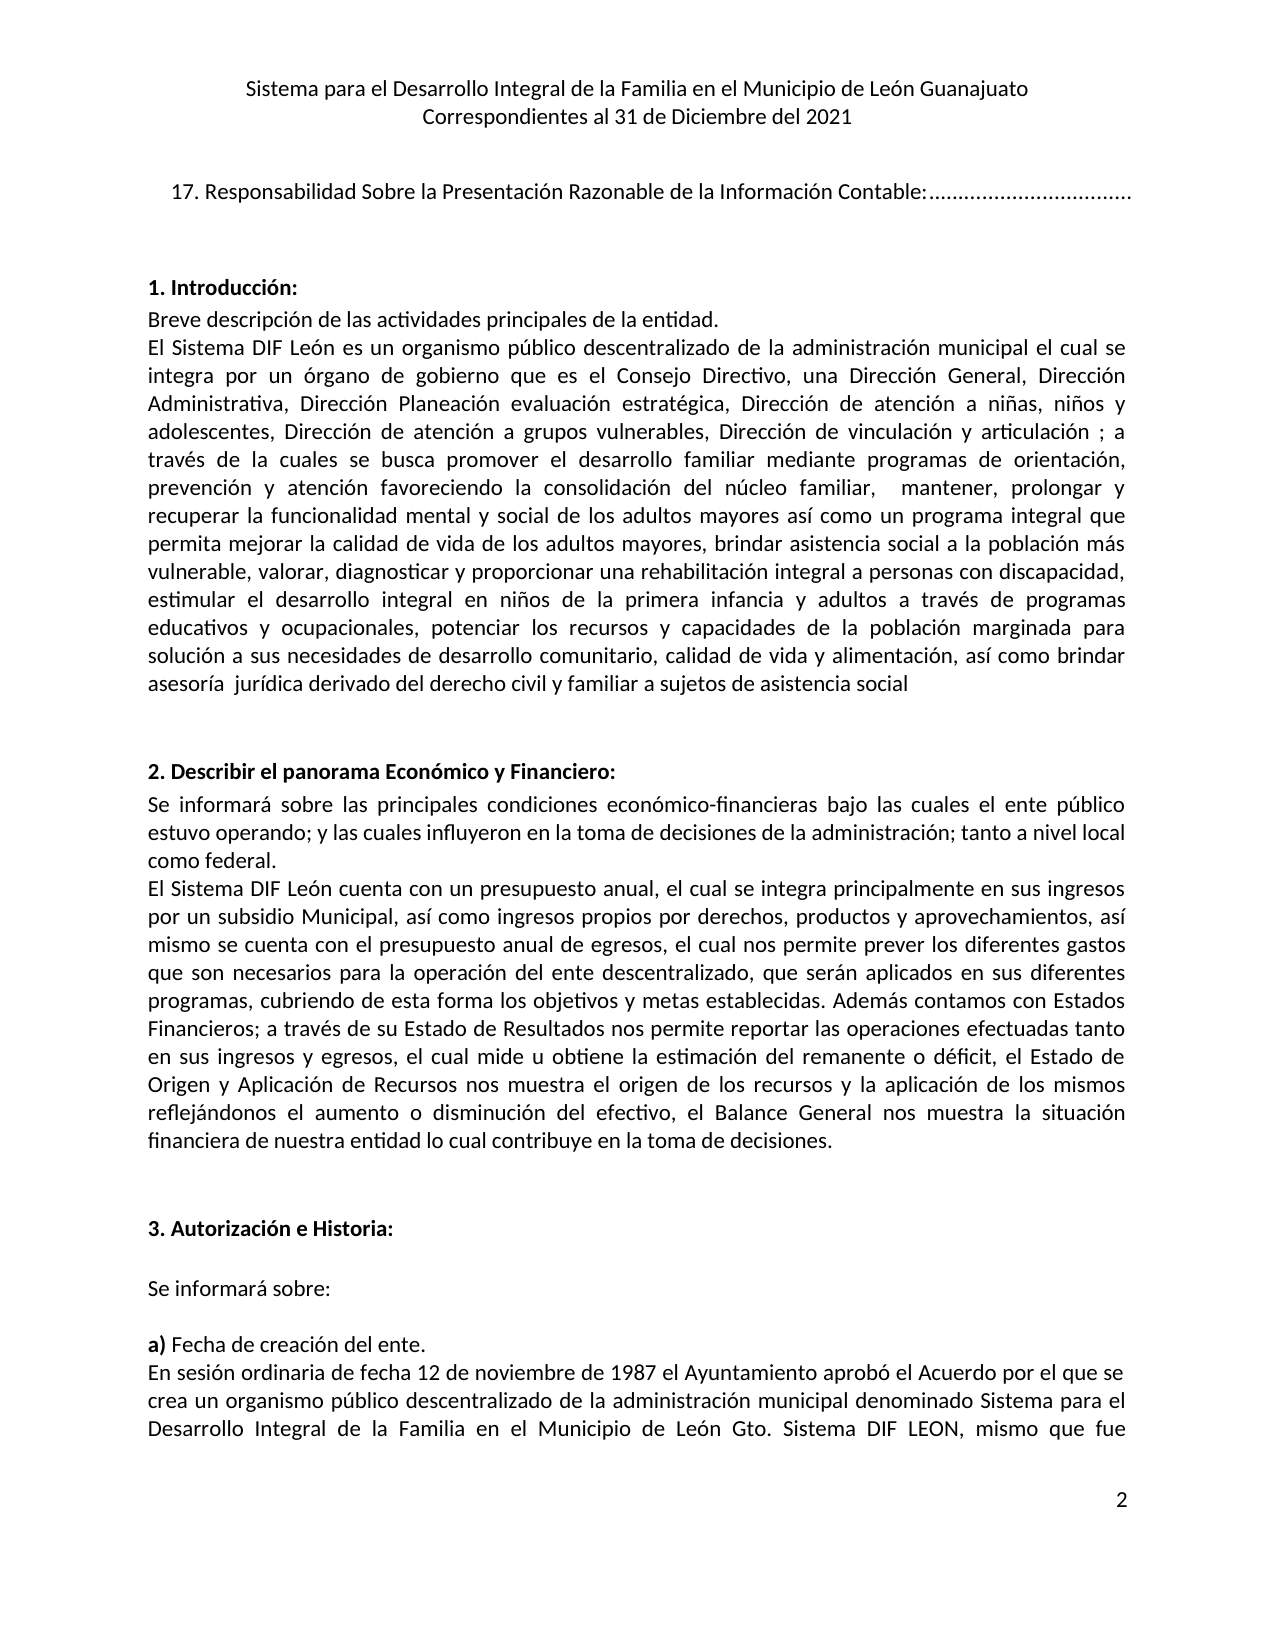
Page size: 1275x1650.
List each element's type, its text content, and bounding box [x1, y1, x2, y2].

text Se informará sobre: [148, 1274, 1127, 1302]
text a) Fecha de creación del ente. [148, 1330, 1127, 1358]
subtitle 1. Introducción: [148, 273, 1127, 301]
subtitle 2. Describir el panorama Económico y Financiero: [148, 757, 1127, 786]
text Se informará sobre las principales condiciones económico-financieras bajo las cuales el ente público estuvo operando; y las cuales influyeron en la toma de decisiones de la administración; tanto a nivel local como federal. [148, 790, 1127, 874]
text El Sistema DIF León es un organismo público descentralizado de la administración municipal el cual se integra por un órgano de gobierno que es el Consejo Directivo, una Dirección General, Dirección Administrativa, Dirección Planeación evaluación estratégica, Dirección de atención a niñas, niños y adolescentes, Dirección de atención a grupos vulnerables, Dirección de vinculación y articulación ; a través de la cuales se busca promover el desarrollo familiar mediante programas de orientación, prevención y atención favoreciendo la consolidación del núcleo familiar, mantener, prolongar y recuperar la funcionalidad mental y social de los adultos mayores así como un programa integral que permita mejorar la calidad de vida de los adultos mayores, brindar asistencia social a la población más vulnerable, valorar, diagnosticar y proporcionar una rehabilitación integral a personas con discapacidad, estimular el desarrollo integral en niños de la primera infancia y adultos a través de programas educativos y ocupacionales, potenciar los recursos y capacidades de la población marginada para solución a sus necesidades de desarrollo comunitario, calidad de vida y alimentación, así como brindar asesoría jurídica derivado del derecho civil y familiar a sujetos de asistencia social [148, 333, 1127, 697]
text El Sistema DIF León cuenta con un presupuesto anual, el cual se integra principalmente en sus ingresos por un subsidio Municipal, así como ingresos propios por derechos, productos y aprovechamientos, así mismo se cuenta con el presupuesto anual de egresos, el cual nos permite prever los diferentes gastos que son necesarios para la operación del ente descentralizado, que serán aplicados en sus diferentes programas, cubriendo de esta forma los objetivos y metas establecidas. Además contamos con Estados Financieros; a través de su Estado de Resultados nos permite reportar las operaciones efectuadas tanto en sus ingresos y egresos, el cual mide u obtiene la estimación del remanente o déficit, el Estado de Origen y Aplicación de Recursos nos muestra el origen de los recursos y la aplicación de los mismos reflejándonos el aumento o disminución del efectivo, el Balance General nos muestra la situación financiera de nuestra entidad lo cual contribuye en la toma de decisiones. [148, 874, 1127, 1154]
text Breve descripción de las actividades principales de la entidad. [148, 305, 1127, 333]
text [148, 1358, 1127, 1442]
subtitle 3. Autorización e Historia: [148, 1214, 1127, 1242]
